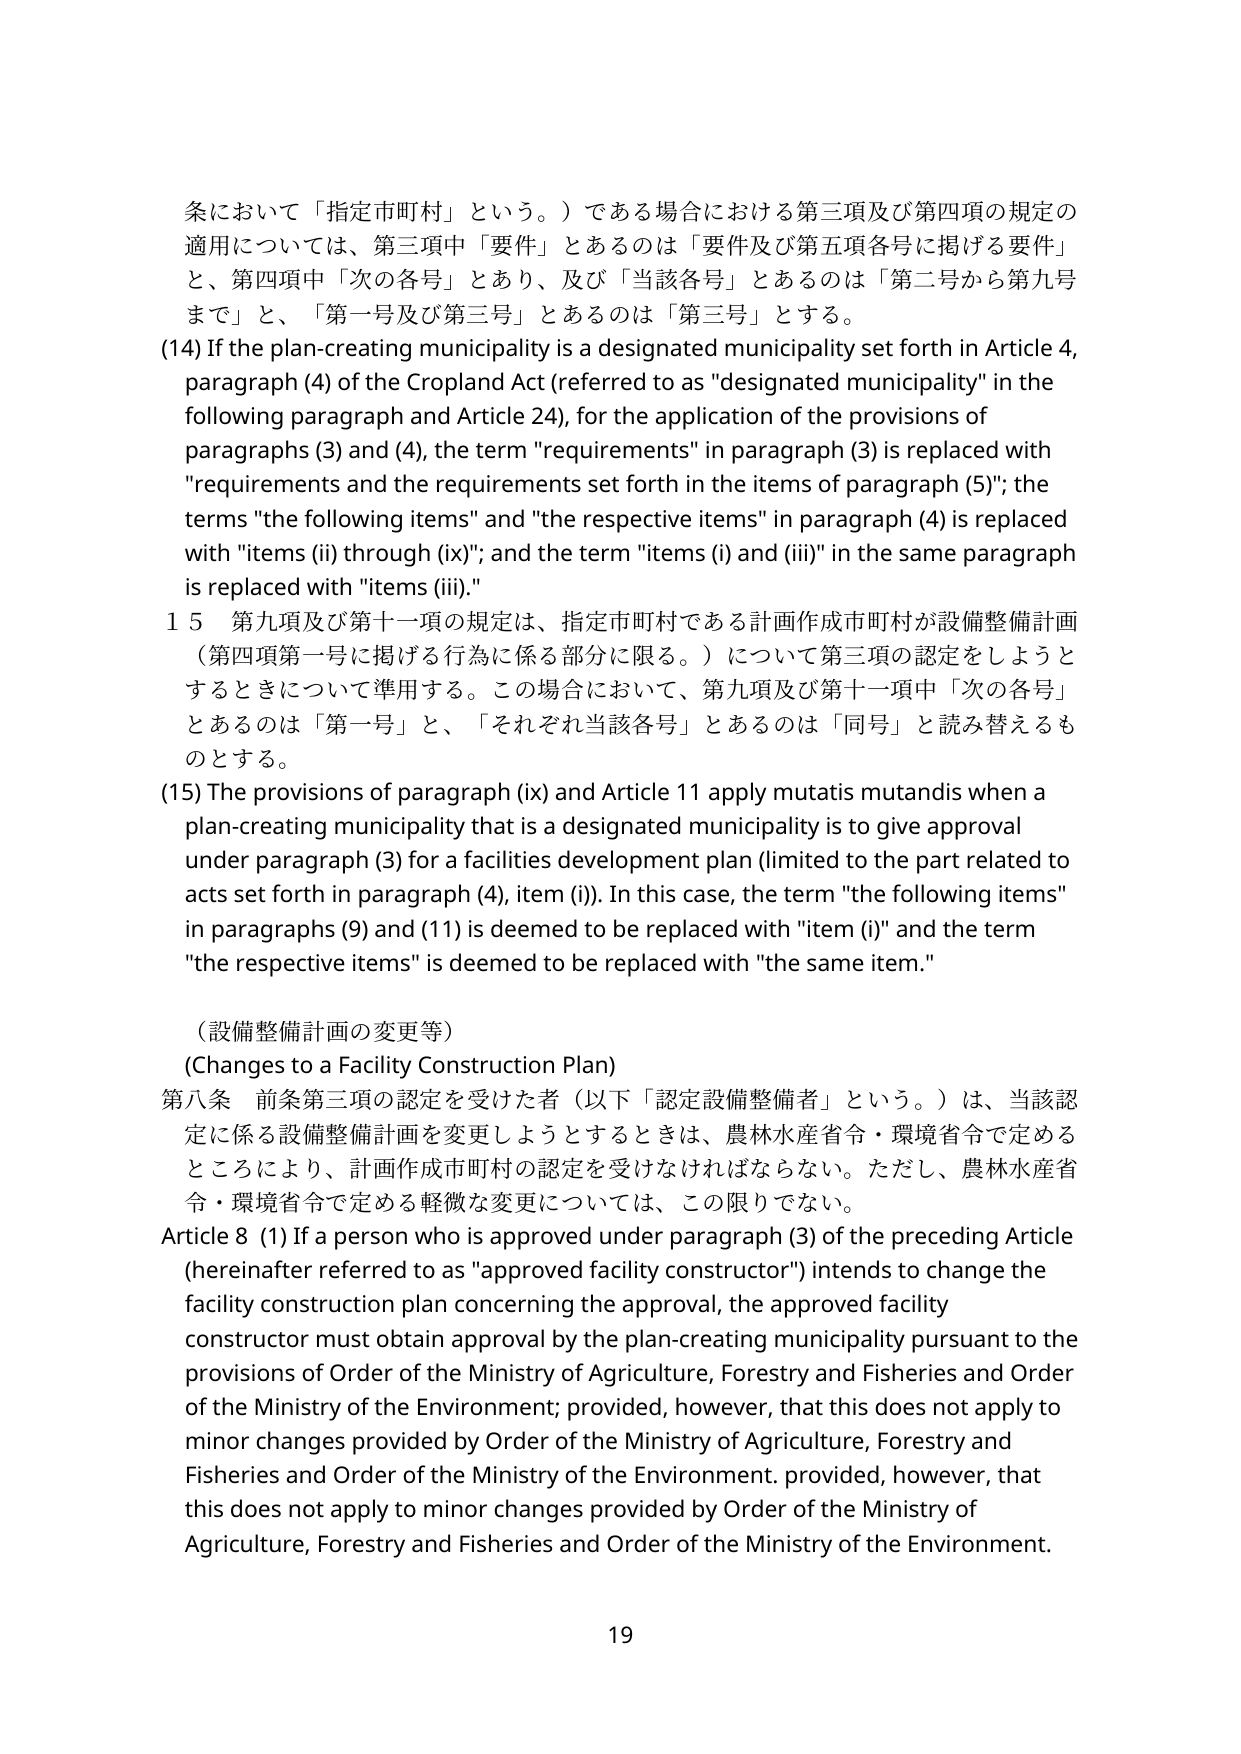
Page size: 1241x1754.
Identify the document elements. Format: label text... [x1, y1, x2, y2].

text （設備整備計画の変更等） [184, 1014, 1079, 1048]
text (Changes to a Facility Construction Plan) [184, 1048, 1079, 1082]
text 第八条 前条第三項の認定を受けた者（以下「認定設備整備者」という。）は、当該認定に係る設備整備計画を変更しようとするときは、農林水産省令・環境省令で定めるところにより、計画作成市町村の認定を受けなければならない。ただし、農林水産省令・環境省令で定める軽微な変更については、この限りでない。 [161, 1082, 1079, 1219]
text (15) The provisions of paragraph (ix) and Article 11 apply mutatis mutandis when a plan-creating municipality that is a designated municipality is to give approval under paragraph (3) for a facilities development plan (limited to the part related to acts set forth in paragraph (4), item (i)). In this case, the term "the following items" in paragraphs (9) and (11) is deemed to be replaced with "item (i)" and the term "the respective items" is deemed to be replaced with "the same item." [161, 774, 1079, 979]
text (14) If the plan-creating municipality is a designated municipality set forth in Article 4, paragraph (4) of the Cropland Act (referred to as "designated municipality" in the following paragraph and Article 24), for the application of the provisions of paragraphs (3) and (4), the term "requirements" in paragraph (3) is replaced with "requirements and the requirements set forth in the items of paragraph (5)"; the terms "the following items" and "the respective items" in paragraph (4) is replaced with "items (ii) through (ix)"; and the term "items (i) and (iii)" in the same paragraph is replaced with "items (iii)." [161, 330, 1079, 604]
text １５ 第九項及び第十一項の規定は、指定市町村である計画作成市町村が設備整備計画（第四項第一号に掲げる行為に係る部分に限る。）について第三項の認定をしようとするときについて準用する。この場合において、第九項及び第十一項中「次の各号」とあるのは「第一号」と、「それぞれ当該各号」とあるのは「同号」と読み替えるものとする。 [161, 604, 1079, 774]
text Article 8 (1) If a person who is approved under paragraph (3) of the preceding Article (hereinafter referred to as "approved facility constructor") intends to change the facility construction plan concerning the approval, the approved facility constructor must obtain approval by the plan-creating municipality pursuant to the provisions of Order of the Ministry of Agriculture, Forestry and Fisheries and Order of the Ministry of the Environment; provided, however, that this does not apply to minor changes provided by Order of the Ministry of Agriculture, Forestry and Fisheries and Order of the Ministry of the Environment. provided, however, that this does not apply to minor changes provided by Order of the Ministry of Agriculture, Forestry and Fisheries and Order of the Ministry of the Environment. [161, 1219, 1079, 1560]
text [161, 194, 1079, 330]
